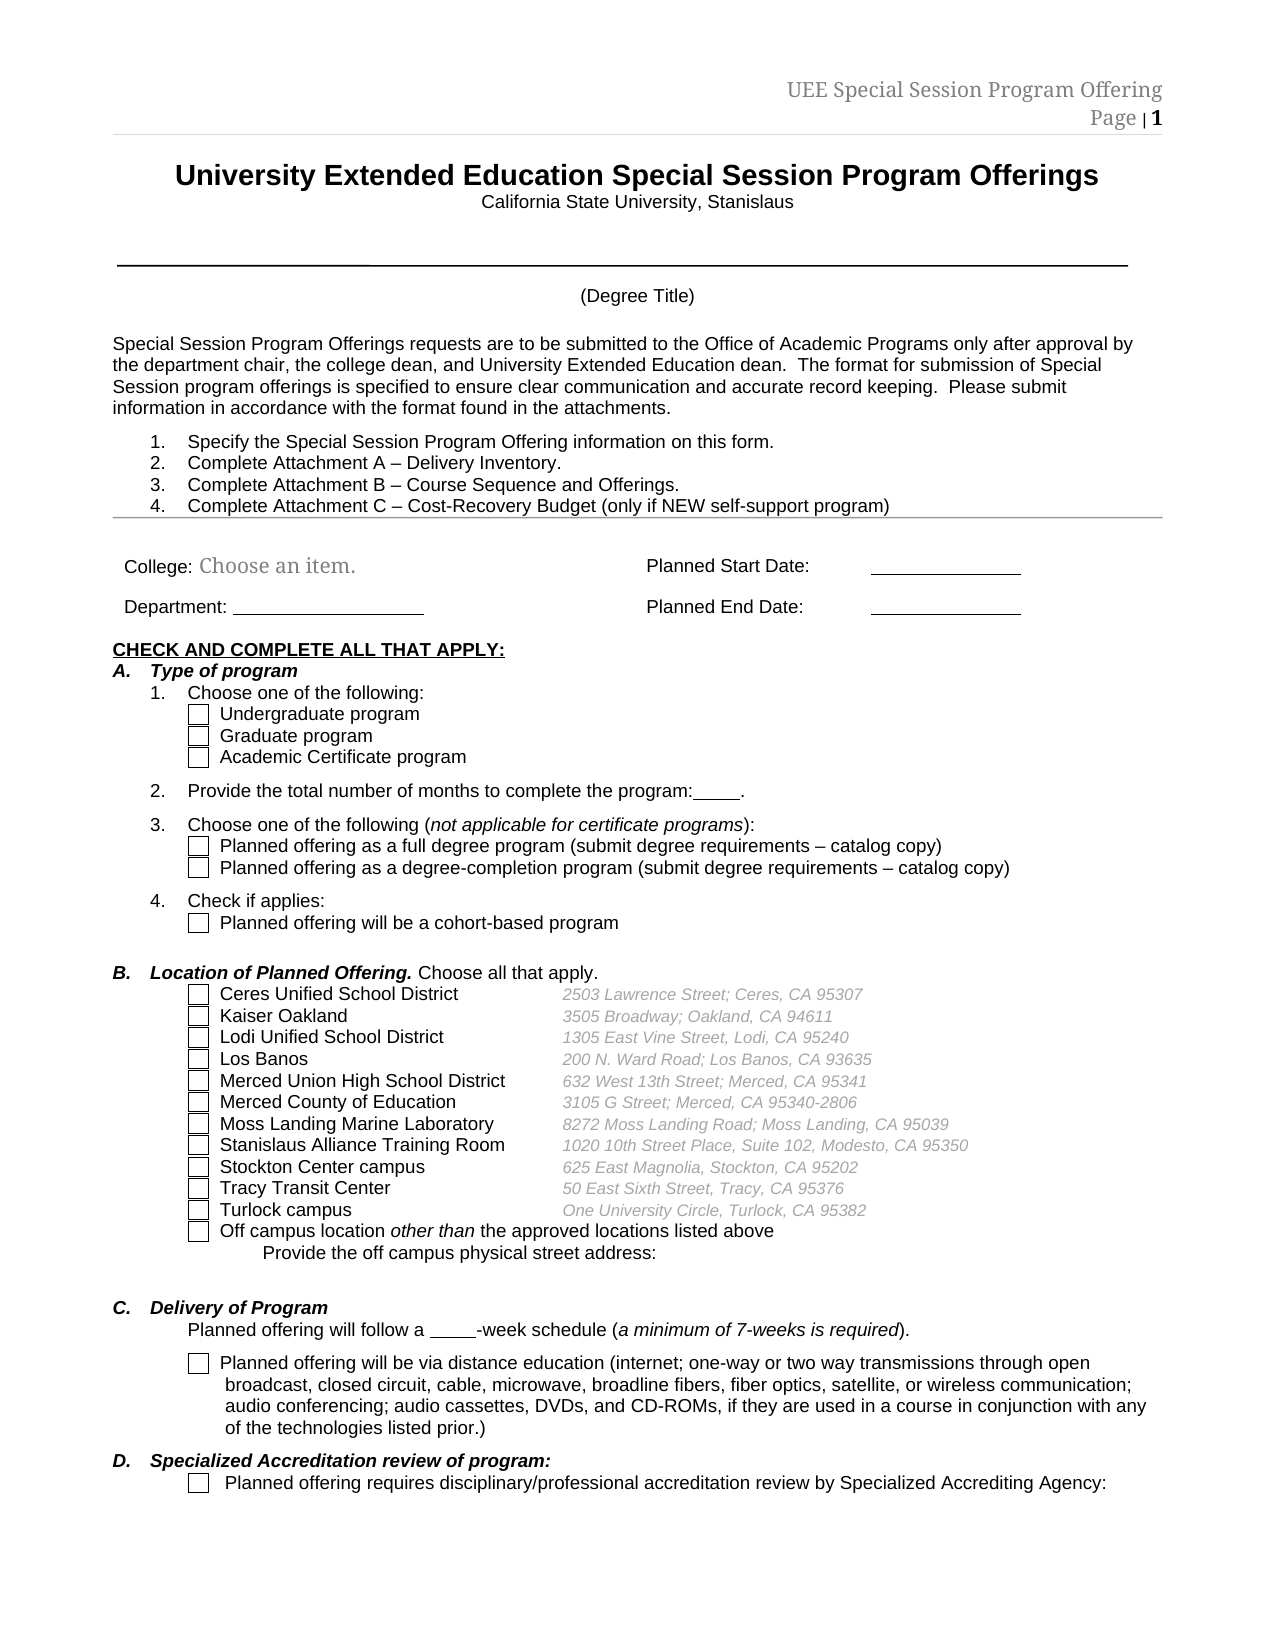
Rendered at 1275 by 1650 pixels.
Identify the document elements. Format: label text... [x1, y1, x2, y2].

list Complete Attachment B – Course Sequence and Offerings. [150, 474, 1162, 495]
text Tracy Transit Center 50 East Sixth Street, Tracy, CA 95376 [187, 1177, 1162, 1199]
text Off campus location other than the approved locations listed above [187, 1220, 1162, 1242]
table_header College: [112, 545, 634, 586]
list Delivery of Program [112, 1297, 1162, 1318]
table_header Planned Start Date: [634, 545, 1156, 586]
text Planned offering as a degree-completion program (submit degree requirements – catalog copy) [187, 856, 1162, 878]
list Choose one of the following (not applicable for certificate programs): [150, 813, 1162, 835]
text Planned offering as a full degree program (submit degree requirements – catalog copy) [187, 835, 1162, 856]
text Ceres Unified School District 2503 Lawrence Street; Ceres, CA 95307 [187, 983, 1162, 1005]
text Academic Certificate program [187, 746, 1162, 768]
list Specify the Special Session Program Offering information on this form. [150, 431, 1162, 452]
text CHECK AND COMPLETE ALL THAT APPLY: [112, 638, 1162, 660]
text (Degree Title) [112, 284, 1162, 306]
text Planned offering requires disciplinary/professional accreditation review by Specialized Accrediting Agency: [187, 1472, 1162, 1515]
list Provide the total number of months to complete the program: . [150, 780, 1162, 801]
text Los Banos 200 N. Ward Road; Los Banos, CA 93635 [187, 1048, 1162, 1069]
list Complete Attachment A – Delivery Inventory. [150, 452, 1162, 474]
text Moss Landing Marine Laboratory 8272 Moss Landing Road; Moss Landing, CA 95039 [187, 1112, 1162, 1134]
list Choose one of the following: [150, 682, 1162, 703]
list Complete Attachment C – Cost-Recovery Budget (only if NEW self-support program) [150, 495, 1162, 516]
text Merced County of Education 3105 G Street; Merced, CA 95340-2806 [187, 1091, 1162, 1112]
list Location of Planned Offering. Choose all that apply. [112, 962, 1162, 983]
text Special Session Program Offerings requests are to be submitted to the Office of Academic Programs only after approval by the department chair, the college dean, and University Extended Education dean. The format for submission of Special Session program offerings is specified to ensure clear communication and accurate record keeping. Please submit information in accordance with the format found in the attachments. [112, 332, 1162, 418]
text Planned offering will follow a -week schedule (a minimum of 7-weeks is required). [187, 1318, 1162, 1340]
text California State University, Stanislaus [112, 191, 1162, 213]
table_cell Planned End Date: [634, 586, 1156, 626]
text Planned offering will be via distance education (internet; one-way or two way transmissions through open broadcast, closed circuit, cable, microwave, broadline fibers, fiber optics, satellite, or wireless communication; audio conferencing; audio cassettes, DVDs, and CD-ROMs, if they are used in a course in conjunction with any of the technologies listed prior.) [187, 1352, 1162, 1438]
text Kaiser Oakland 3505 Broadway; Oakland, CA 94611 [187, 1005, 1162, 1026]
text Stockton Center campus 625 East Magnolia, Stockton, CA 95202 [187, 1156, 1162, 1177]
text Graduate program [187, 725, 1162, 746]
table_cell Department: [112, 586, 634, 626]
list Specialized Accreditation review of program: [112, 1450, 1162, 1472]
text Provide the off campus physical street address: [187, 1242, 1162, 1263]
text Undergraduate program [187, 703, 1162, 725]
text Merced Union High School District 632 West 13th Street; Merced, CA 95341 [187, 1069, 1162, 1091]
text Planned offering will be a cohort-based program [187, 912, 1162, 933]
title University Extended Education Special Session Program Offerings [112, 158, 1162, 191]
list Type of program [112, 660, 1162, 682]
text Lodi Unified School District 1305 East Vine Street, Lodi, CA 95240 [187, 1026, 1162, 1048]
list Check if applies: [150, 890, 1162, 912]
text Turlock campus One University Circle, Turlock, CA 95382 [187, 1199, 1162, 1220]
text Stanislaus Alliance Training Room 1020 10th Street Place, Suite 102, Modesto, CA 95350 [187, 1134, 1162, 1156]
